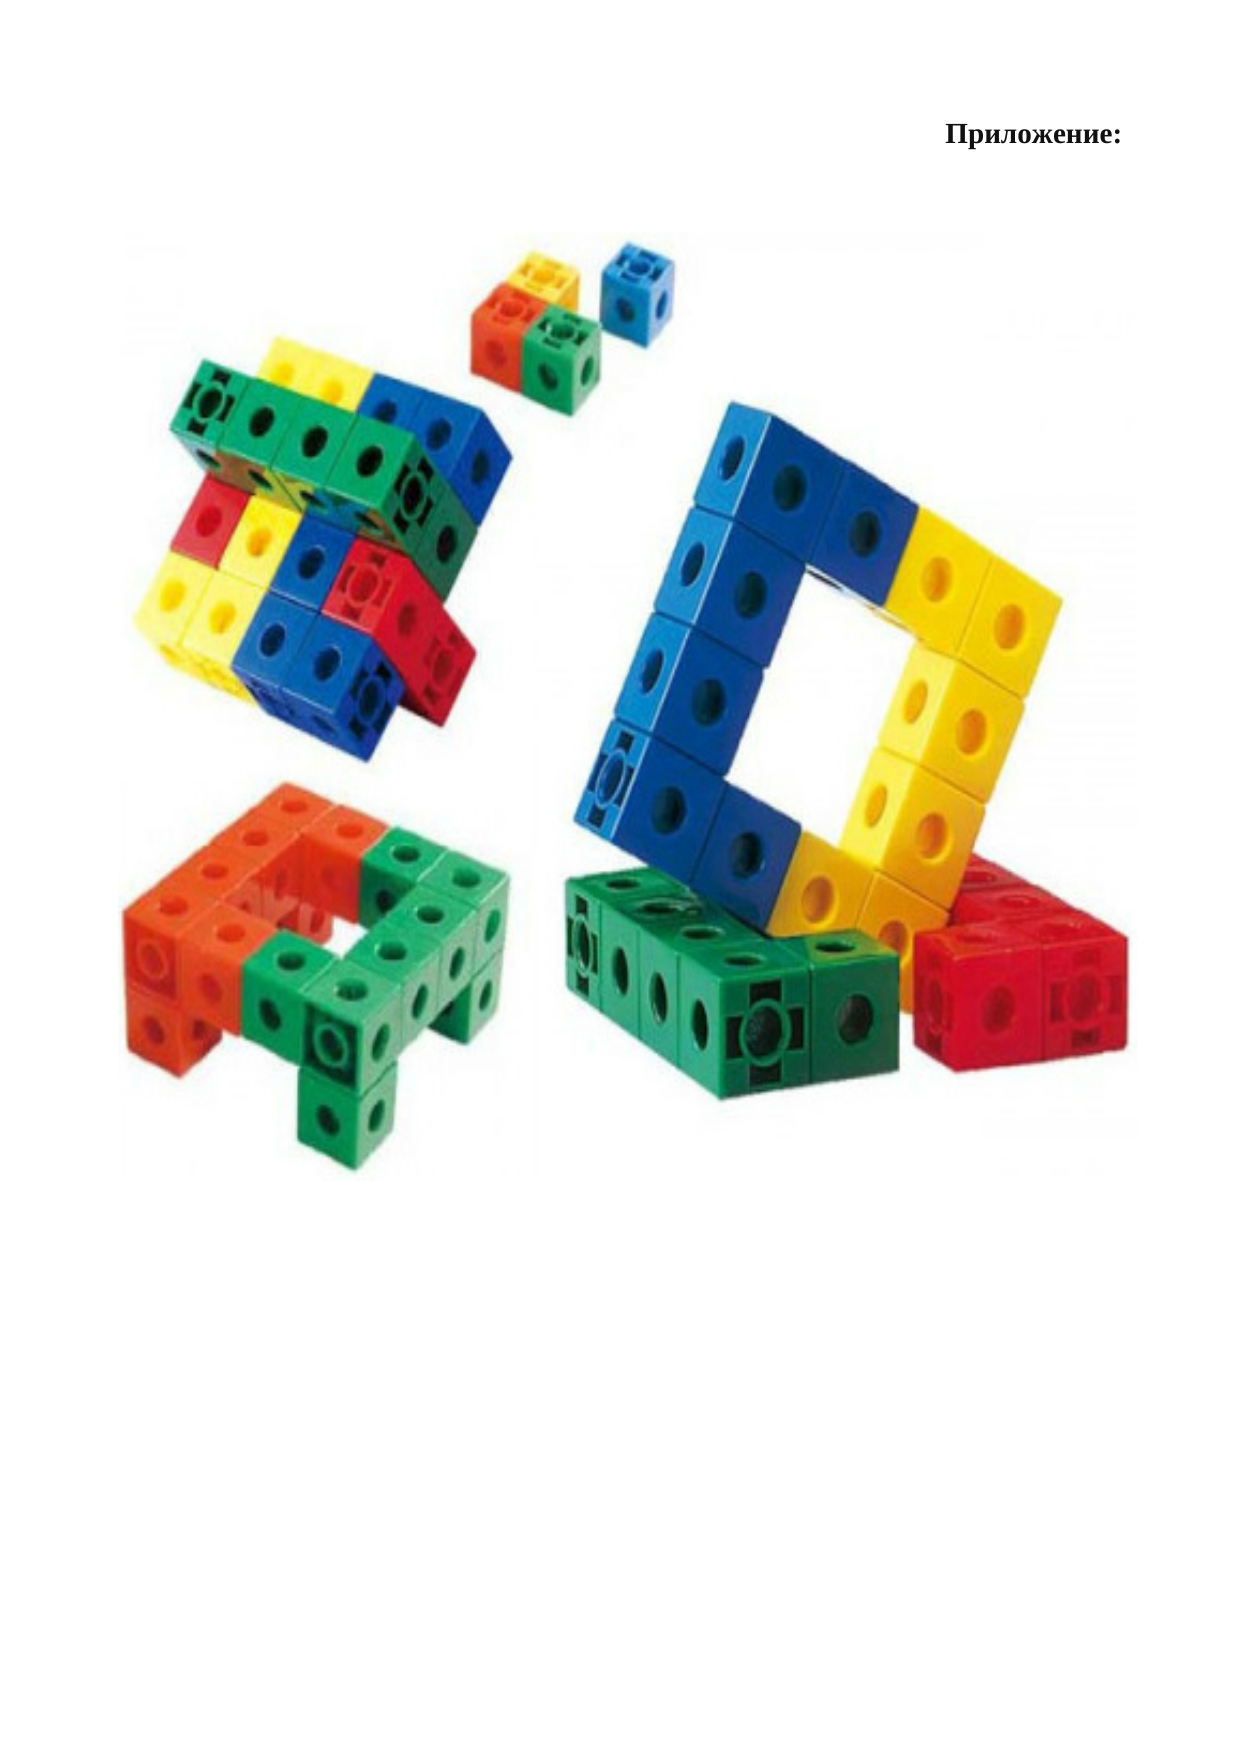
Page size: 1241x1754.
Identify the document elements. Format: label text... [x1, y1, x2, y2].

text Приложение: [118, 116, 1122, 149]
picture [118, 232, 1138, 1181]
